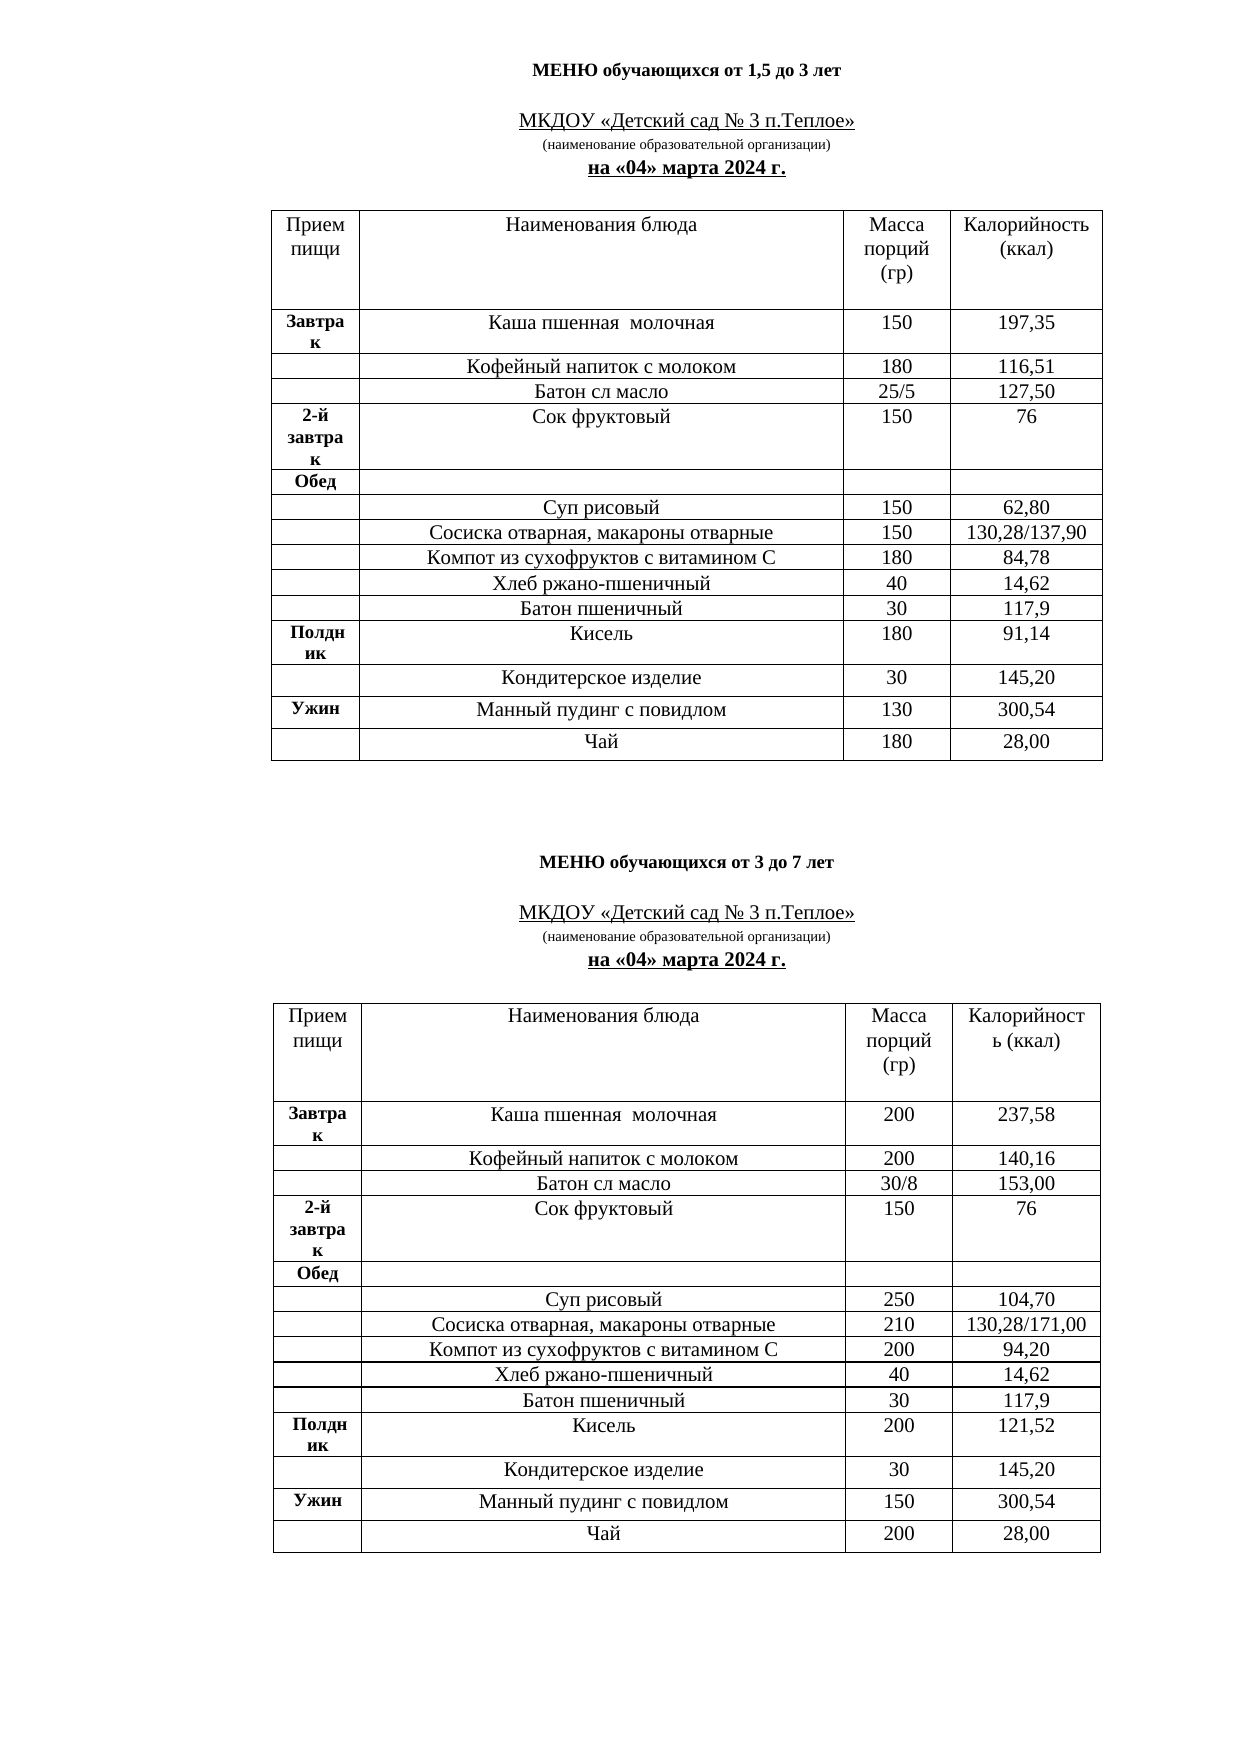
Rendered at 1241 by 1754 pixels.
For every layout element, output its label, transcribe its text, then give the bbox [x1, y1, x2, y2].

table_cell Суп рисовый [362, 1287, 845, 1311]
table_cell 76 [951, 404, 1102, 469]
table_cell Ужин [272, 697, 359, 728]
table_cell [274, 1388, 361, 1412]
table_cell 40 [846, 1363, 952, 1386]
table_cell 210 [846, 1312, 952, 1336]
table_cell Полдник [274, 1413, 361, 1456]
text МКДОУ «Детский сад № 3 п.Теплое» [281, 108, 1093, 132]
table_cell Полдник [272, 621, 359, 664]
text МЕНЮ обучающихся от 1,5 до 3 лет [281, 59, 1093, 80]
table_cell [272, 520, 359, 544]
table_cell 62,80 [951, 495, 1102, 519]
table_cell 180 [844, 729, 950, 760]
table_cell [844, 470, 950, 494]
table_cell 104,70 [953, 1287, 1100, 1311]
table_cell 2-й завтрак [272, 404, 359, 469]
table_cell 121,52 [953, 1413, 1100, 1456]
table_header Прием пищи [272, 211, 359, 309]
table_cell Хлеб ржано-пшеничный [360, 570, 843, 594]
text (наименование образовательной организации) [281, 136, 1093, 153]
table_cell Хлеб ржано-пшеничный [362, 1363, 845, 1386]
table_cell 200 [846, 1413, 952, 1456]
table_cell 14,62 [951, 570, 1102, 594]
table_cell [362, 1262, 845, 1286]
table_cell 130,28/171,00 [953, 1312, 1100, 1336]
table_cell 25/5 [844, 379, 950, 403]
table_cell 150 [844, 310, 950, 353]
table_cell [274, 1287, 361, 1311]
table_header Наименования блюда [360, 211, 843, 309]
table_cell 30 [844, 665, 950, 696]
table_cell Манный пудинг с повидлом [362, 1489, 845, 1520]
text (наименование образовательной организации) [281, 928, 1093, 945]
table_cell Батон сл масло [362, 1171, 845, 1195]
table_cell [274, 1521, 361, 1552]
table_cell 14,62 [953, 1363, 1100, 1386]
table_cell 2-й завтрак [274, 1196, 361, 1261]
table_cell 30 [844, 596, 950, 619]
table_cell 127,50 [951, 379, 1102, 403]
table_cell 91,14 [951, 621, 1102, 664]
text МЕНЮ обучающихся от 3 до 7 лет [281, 851, 1093, 872]
table_cell 145,20 [951, 665, 1102, 696]
table_cell Кондитерское изделие [360, 665, 843, 696]
table_header Наименования блюда [362, 1004, 845, 1101]
table_cell 150 [844, 495, 950, 519]
table_header Масса порций (гр) [846, 1004, 952, 1101]
table_cell Каша пшенная молочная [360, 310, 843, 353]
table_cell 200 [846, 1337, 952, 1361]
table_cell Обед [274, 1262, 361, 1286]
table_cell Батон пшеничный [362, 1388, 845, 1412]
table_cell 237,58 [953, 1102, 1100, 1145]
table_cell [274, 1312, 361, 1336]
table_cell 117,9 [951, 596, 1102, 619]
table_cell Сосиска отварная, макароны отварные [362, 1312, 845, 1336]
table_cell [951, 470, 1102, 494]
table_cell [272, 354, 359, 378]
table_cell Кондитерское изделие [362, 1457, 845, 1488]
table_cell 94,20 [953, 1337, 1100, 1361]
table_cell 30/8 [846, 1171, 952, 1195]
table_cell Компот из сухофруктов с витамином С [362, 1337, 845, 1361]
table_cell Каша пшенная молочная [362, 1102, 845, 1145]
table_cell [272, 545, 359, 569]
table_cell Сок фруктовый [362, 1196, 845, 1261]
table_cell [953, 1262, 1100, 1286]
table_cell 40 [844, 570, 950, 594]
table_cell [272, 379, 359, 403]
table_header Калорийность (ккал) [951, 211, 1102, 309]
table_cell [272, 729, 359, 760]
table_cell 150 [846, 1196, 952, 1261]
table_cell Завтрак [274, 1102, 361, 1145]
table_cell Завтрак [272, 310, 359, 353]
table_cell [272, 596, 359, 619]
table_cell Кисель [360, 621, 843, 664]
table_cell 197,35 [951, 310, 1102, 353]
table_cell Батон сл масло [360, 379, 843, 403]
table_cell 150 [846, 1489, 952, 1520]
table_cell 180 [844, 621, 950, 664]
table_cell 153,00 [953, 1171, 1100, 1195]
table_cell 300,54 [951, 697, 1102, 728]
table_cell Батон пшеничный [360, 596, 843, 619]
table_cell 117,9 [953, 1388, 1100, 1412]
table_cell Кофейный напиток с молоком [360, 354, 843, 378]
table_cell 145,20 [953, 1457, 1100, 1488]
text МКДОУ «Детский сад № 3 п.Теплое» [281, 900, 1093, 924]
table_cell 250 [846, 1287, 952, 1311]
table_header Калорийность (ккал) [953, 1004, 1100, 1101]
table_cell Кофейный напиток с молоком [362, 1146, 845, 1170]
table_cell 28,00 [951, 729, 1102, 760]
table_cell [272, 570, 359, 594]
table_cell Сосиска отварная, макароны отварные [360, 520, 843, 544]
table_cell 76 [953, 1196, 1100, 1261]
table_cell 150 [844, 404, 950, 469]
table_cell 30 [846, 1457, 952, 1488]
text на «04» марта 2024 г. [281, 947, 1093, 971]
table_cell 116,51 [951, 354, 1102, 378]
table_cell [274, 1171, 361, 1195]
table_cell 130 [844, 697, 950, 728]
table_cell 300,54 [953, 1489, 1100, 1520]
table_cell 28,00 [953, 1521, 1100, 1552]
table_cell 150 [844, 520, 950, 544]
table_cell Ужин [274, 1489, 361, 1520]
table_header Прием пищи [274, 1004, 361, 1101]
table_cell 180 [844, 545, 950, 569]
table_cell 140,16 [953, 1146, 1100, 1170]
table_cell [274, 1146, 361, 1170]
table_cell [272, 665, 359, 696]
table_cell [360, 470, 843, 494]
table_cell [274, 1337, 361, 1361]
table_cell [274, 1363, 361, 1386]
table_cell Сок фруктовый [360, 404, 843, 469]
table_cell 30 [846, 1388, 952, 1412]
table_cell 180 [844, 354, 950, 378]
table_cell 84,78 [951, 545, 1102, 569]
table_cell 200 [846, 1146, 952, 1170]
table_cell Кисель [362, 1413, 845, 1456]
table_header Масса порций (гр) [844, 211, 950, 309]
table_cell Обед [272, 470, 359, 494]
table_cell Суп рисовый [360, 495, 843, 519]
table_cell Манный пудинг с повидлом [360, 697, 843, 728]
table_cell [274, 1457, 361, 1488]
table_cell Чай [362, 1521, 845, 1552]
table_cell 130,28/137,90 [951, 520, 1102, 544]
table_cell Компот из сухофруктов с витамином С [360, 545, 843, 569]
table_cell [272, 495, 359, 519]
table_cell 200 [846, 1102, 952, 1145]
table_cell 200 [846, 1521, 952, 1552]
text на «04» марта 2024 г. [281, 155, 1093, 179]
table_cell Чай [360, 729, 843, 760]
table_cell [846, 1262, 952, 1286]
